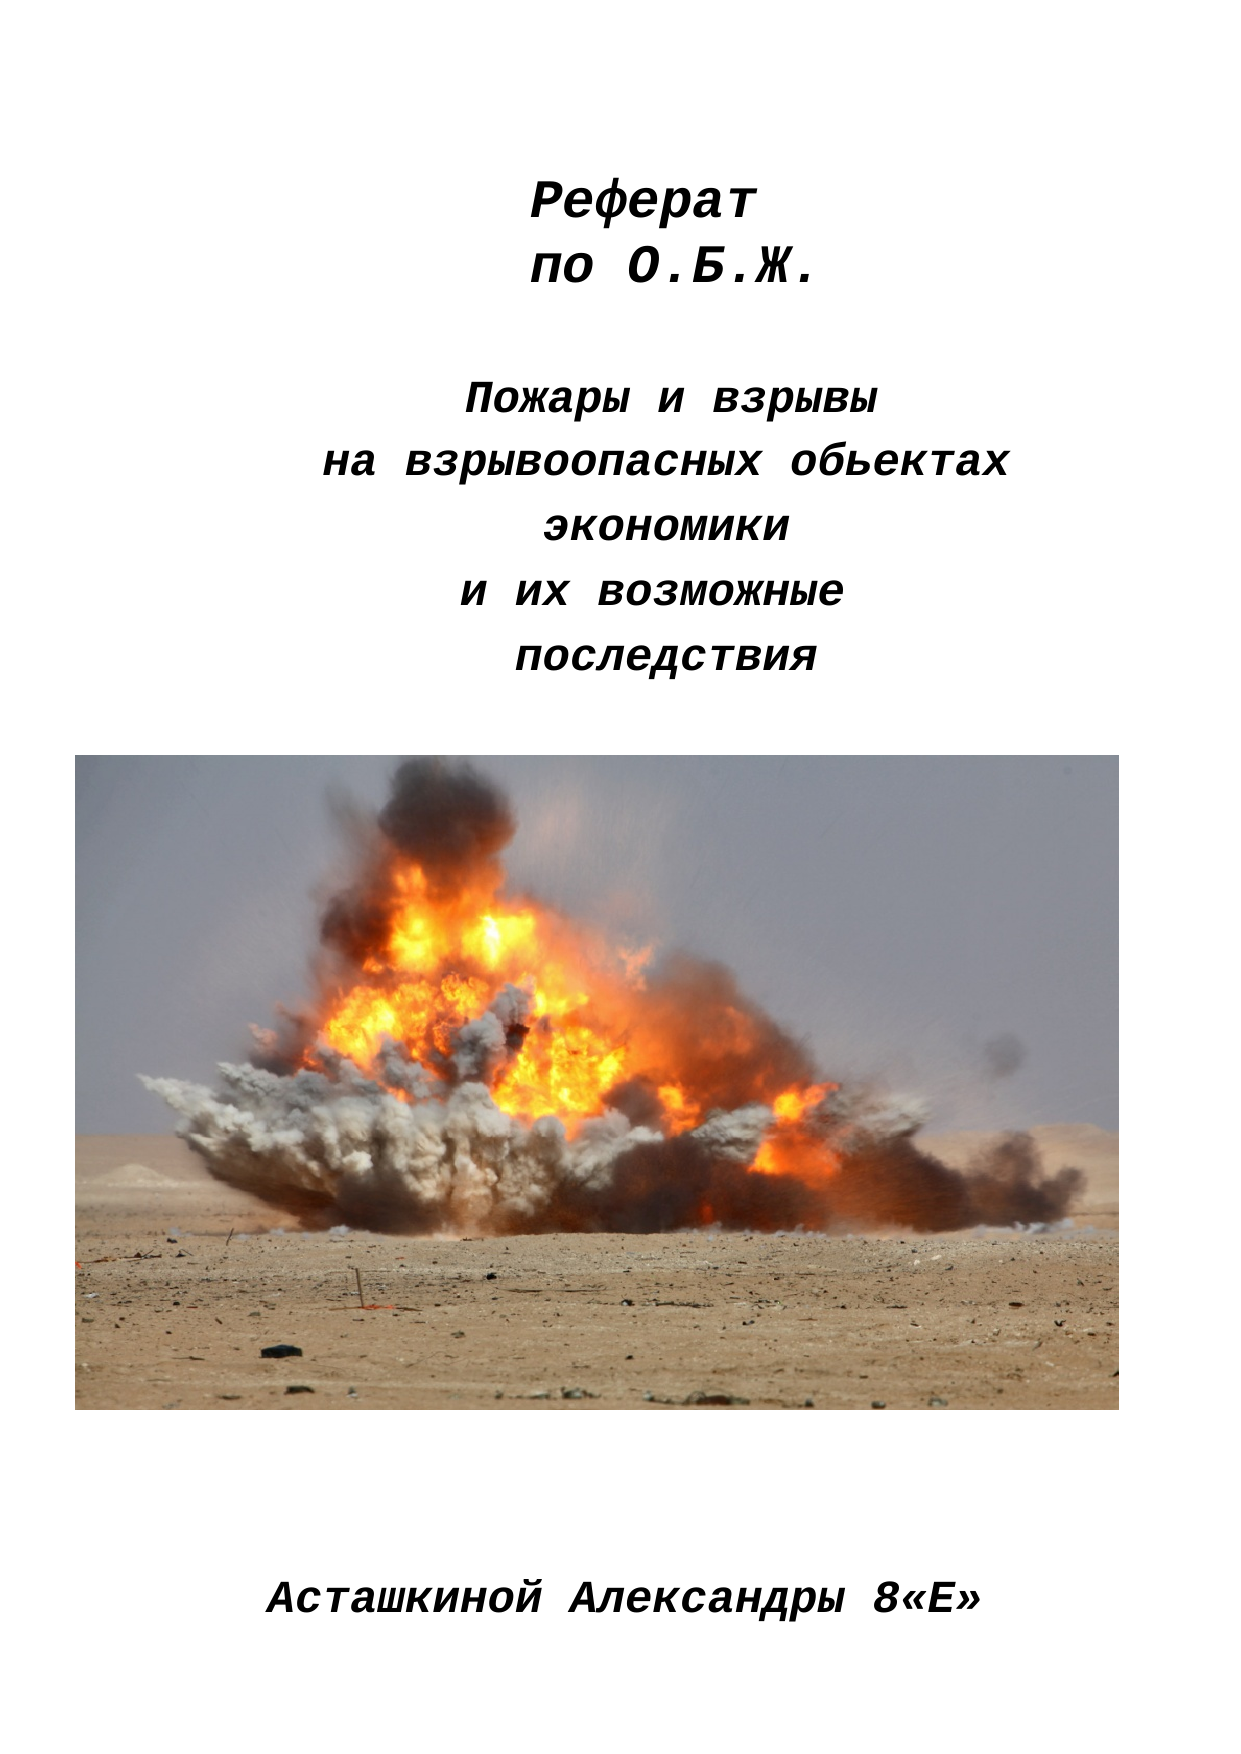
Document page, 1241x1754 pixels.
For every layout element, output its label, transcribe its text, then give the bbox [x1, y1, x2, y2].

picture [75, 755, 1119, 1410]
